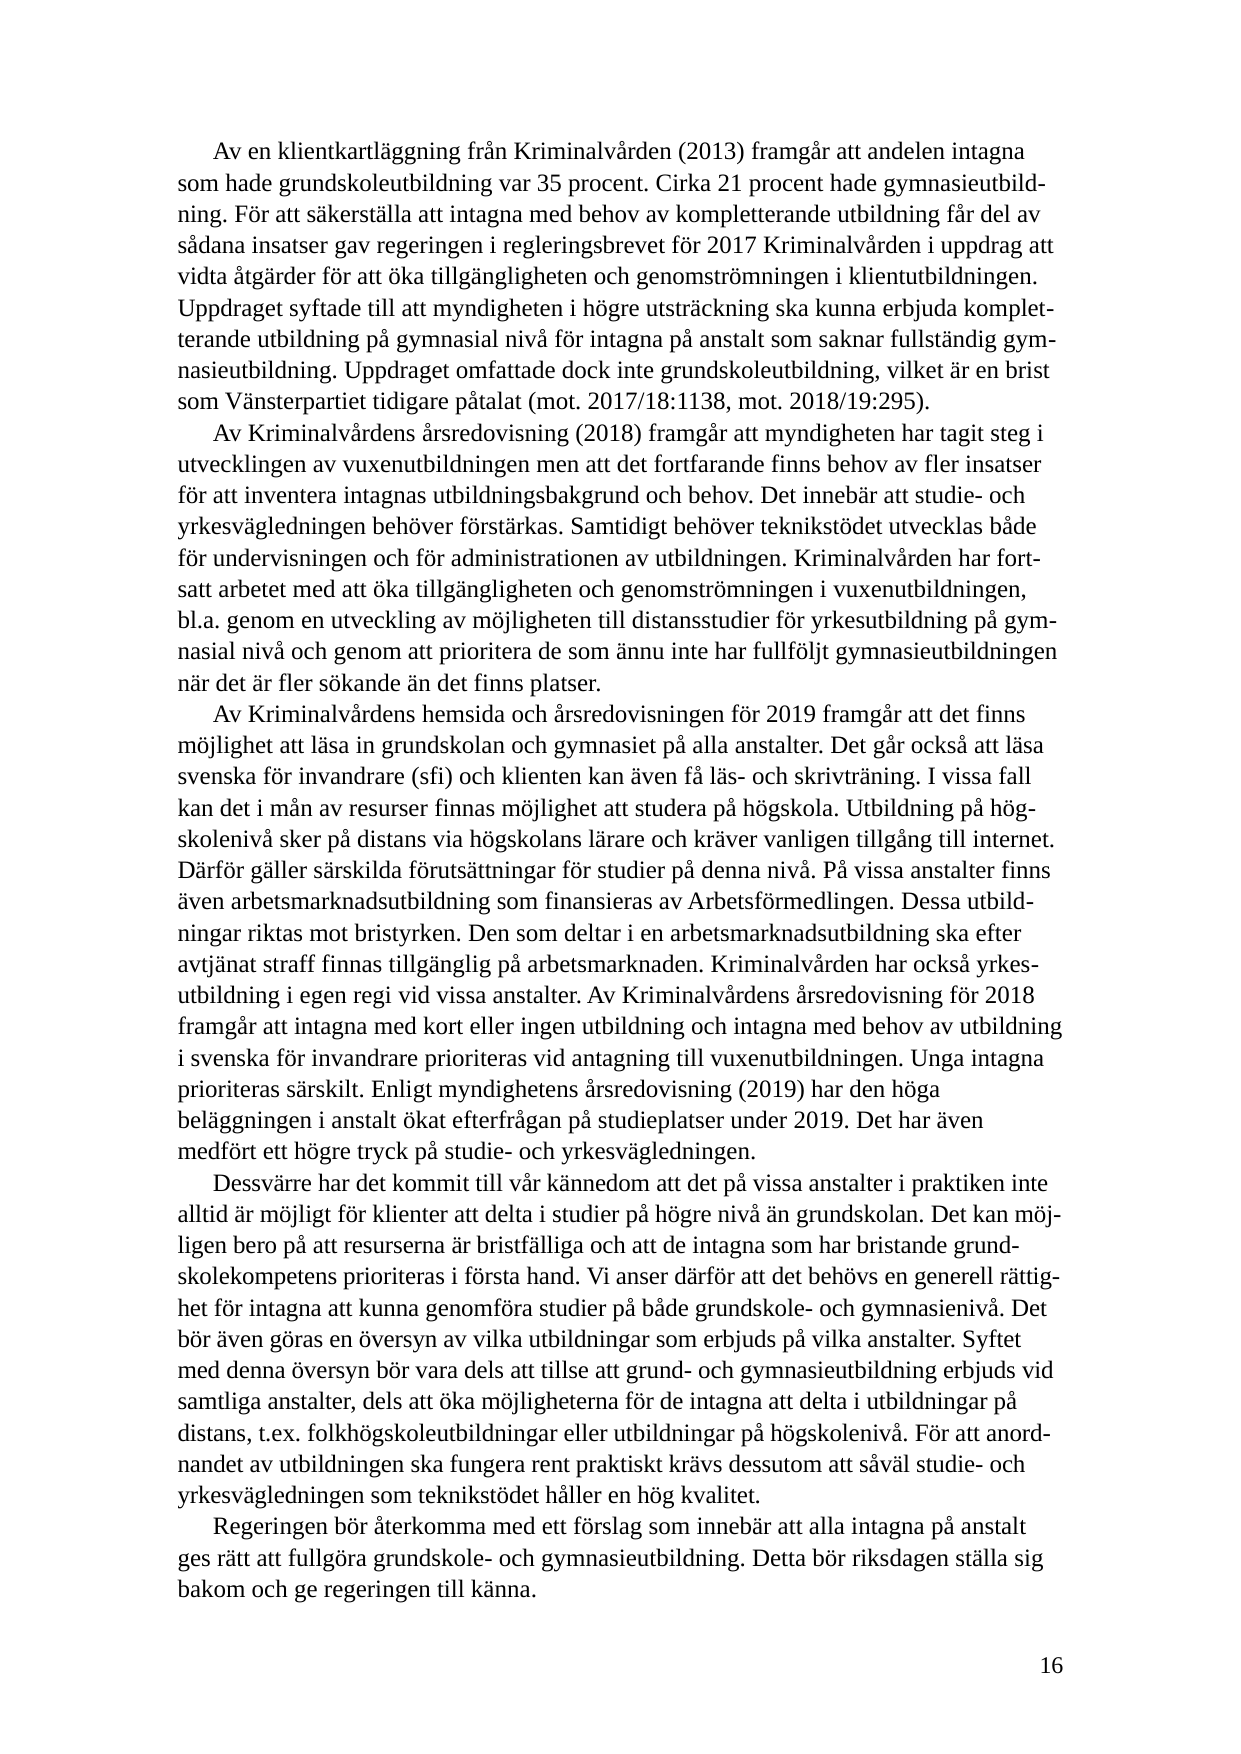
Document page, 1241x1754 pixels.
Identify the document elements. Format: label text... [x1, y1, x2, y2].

text Regeringen bör återkomma med ett förslag som innebär att alla intagna på anstalt ges rätt att fullgöra grundskole- och gymnasieutbildning. Detta bör riksdagen ställa sig bakom och ge regeringen till känna. [177, 1509, 1063, 1603]
text Av Kriminalvårdens årsredovisning (2018) framgår att myndigheten har tagit steg i utvecklingen av vuxenutbildningen men att det fortfarande finns behov av fler insatser för att inventera intagnas utbildningsbakgrund och behov. Det innebär att studie- och yrkesvägledningen behöver förstärkas. Samtidigt behöver teknikstödet utvecklas både för undervisningen och för administrationen av utbildningen. Kriminalvården har fortsatt arbetet med att öka tillgängligheten och genomströmningen i vuxenutbildningen, bl.a. genom en utveckling av möjligheten till distansstudier för yrkesutbildning på gymnasial nivå och genom att prioritera de som ännu inte har fullföljt gymnasieutbildningen när det är fler sökande än det finns platser. [177, 415, 1063, 696]
text Dessvärre har det kommit till vår kännedom att det på vissa anstalter i praktiken inte alltid är möjligt för klienter att delta i studier på högre nivå än grundskolan. Det kan möjligen bero på att resurserna är bristfälliga och att de intagna som har bristande grundskolekompetens prioriteras i första hand. Vi anser därför att det behövs en generell rättighet för intagna att kunna genomföra studier på både grundskole- och gymnasienivå. Det bör även göras en översyn av vilka utbildningar som erbjuds på vilka anstalter. Syftet med denna översyn bör vara dels att tillse att grund- och gymnasieutbildning erbjuds vid samtliga anstalter, dels att öka möjligheterna för de intagna att delta i utbildningar på distans, t.ex. folkhögskoleutbildningar eller utbildningar på högskolenivå. För att anordnandet av utbildningen ska fungera rent praktiskt krävs dessutom att såväl studie- och yrkesvägledningen som teknikstödet håller en hög kvalitet. [177, 1165, 1063, 1509]
text Av en klientkartläggning från Kriminalvården (2013) framgår att andelen intagna som hade grundskoleutbildning var 35 procent. Cirka 21 procent hade gymnasieutbildning. För att säkerställa att intagna med behov av kompletterande utbildning får del av sådana insatser gav regeringen i regleringsbrevet för 2017 Kriminalvården i uppdrag att vidta åtgärder för att öka tillgängligheten och genomströmningen i klientutbildningen. Uppdraget syftade till att myndigheten i högre utsträckning ska kunna erbjuda kompletterande utbildning på gymnasial nivå för intagna på anstalt som saknar fullständig gymnasieutbildning. Uppdraget omfattade dock inte grundskoleutbildning, vilket är en brist som Vänsterpartiet tidigare påtalat (mot. 2017/18:1138, mot. 2018/19:295). [177, 134, 1063, 415]
text Av Kriminalvårdens hemsida och årsredovisningen för 2019 framgår att det finns möjlighet att läsa in grundskolan och gymnasiet på alla anstalter. Det går också att läsa svenska för invandrare (sfi) och klienten kan även få läs- och skrivträning. I vissa fall kan det i mån av resurser finnas möjlighet att studera på högskola. Utbildning på högskolenivå sker på distans via högskolans lärare och kräver vanligen tillgång till internet. Därför gäller särskilda förutsättningar för studier på denna nivå. På vissa anstalter finns även arbetsmarknadsutbildning som finansieras av Arbetsförmedlingen. Dessa utbildningar riktas mot bristyrken. Den som deltar i en arbetsmarknadsutbildning ska efter avtjänat straff finnas tillgänglig på arbetsmarknaden. Kriminalvården har också yrkesutbildning i egen regi vid vissa anstalter. Av Kriminalvårdens årsredovisning för 2018 framgår att intagna med kort eller ingen utbildning och intagna med behov av utbildning i svenska för invandrare prioriteras vid antagning till vuxenutbildningen. Unga intagna prioriteras särskilt. Enligt myndighetens årsredovisning (2019) har den höga beläggningen i anstalt ökat efterfrågan på studieplatser under 2019. Det har även medfört ett högre tryck på studie- och yrkesvägledningen. [177, 696, 1063, 1165]
